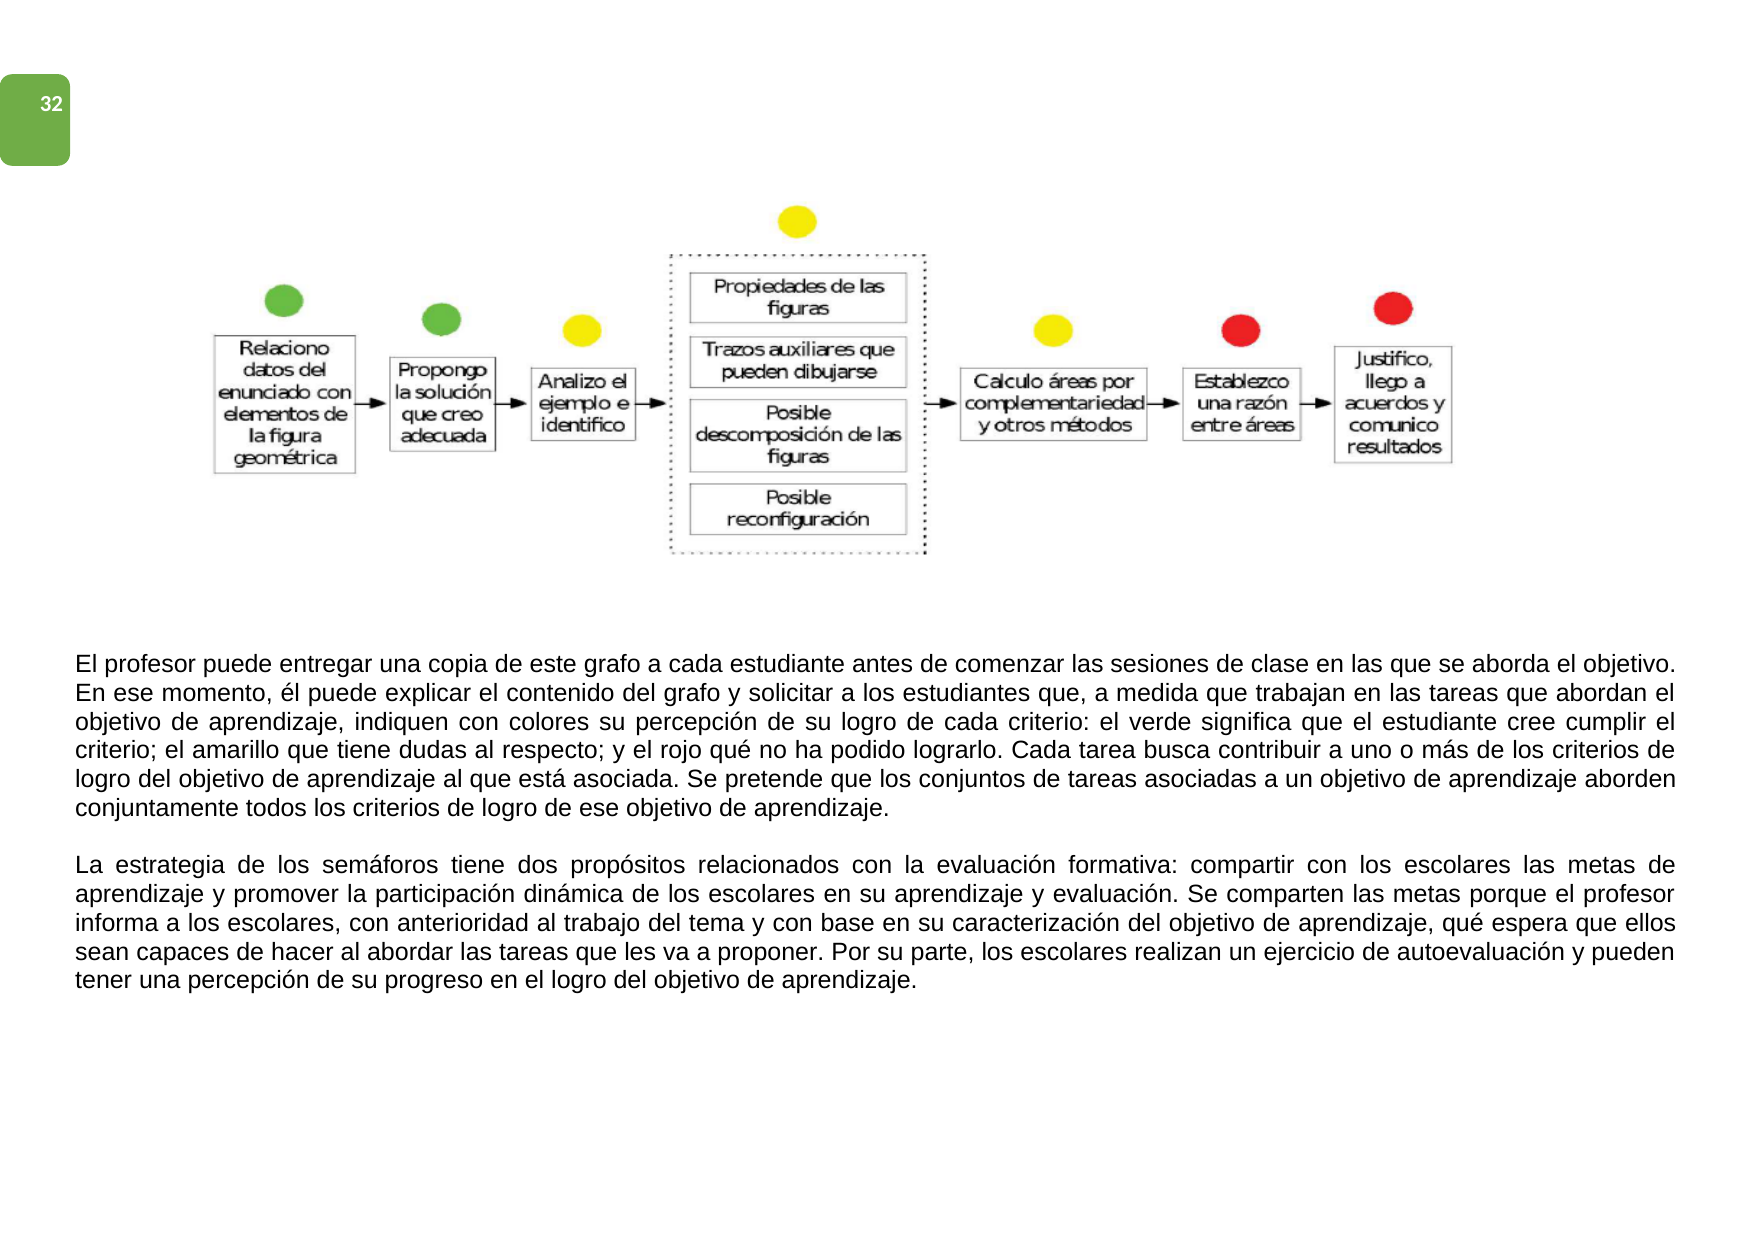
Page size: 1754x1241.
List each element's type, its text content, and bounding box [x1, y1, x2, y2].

text La estrategia de los semáforos tiene dos propósitos relacionados con la evaluación formativa: compartir con los escolares las metas de aprendizaje y promover la participación dinámica de los escolares en su aprendizaje y evaluación. Se comparten las metas porque el profesor informa a los escolares, con anterioridad al trabajo del tema y con base en su caracterización del objetivo de aprendizaje, qué espera que ellos sean capaces de hacer al abordar las tareas que les va a proponer. Por su parte, los escolares realizan un ejercicio de autoevaluación y pueden tener una percepción de su progreso en el logro del objetivo de aprendizaje. [75, 850, 1679, 994]
picture [180, 193, 1574, 563]
text El profesor puede entregar una copia de este grafo a cada estudiante antes de comenzar las sesiones de clase en las que se aborda el objetivo. En ese momento, él puede explicar el contenido del grafo y solicitar a los estudiantes que, a medida que trabajan en las tareas que abordan el objetivo de aprendizaje, indiquen con colores su percepción de su logro de cada criterio: el verde significa que el estudiante cree cumplir el criterio; el amarillo que tiene dudas al respecto; y el rojo qué no ha podido lograrlo. Cada tarea busca contribuir a uno o más de los criterios de logro del objetivo de aprendizaje al que está asociada. Se pretende que los conjuntos de tareas asociadas a un objetivo de aprendizaje aborden conjuntamente todos los criterios de logro de ese objetivo de aprendizaje. [75, 649, 1679, 821]
